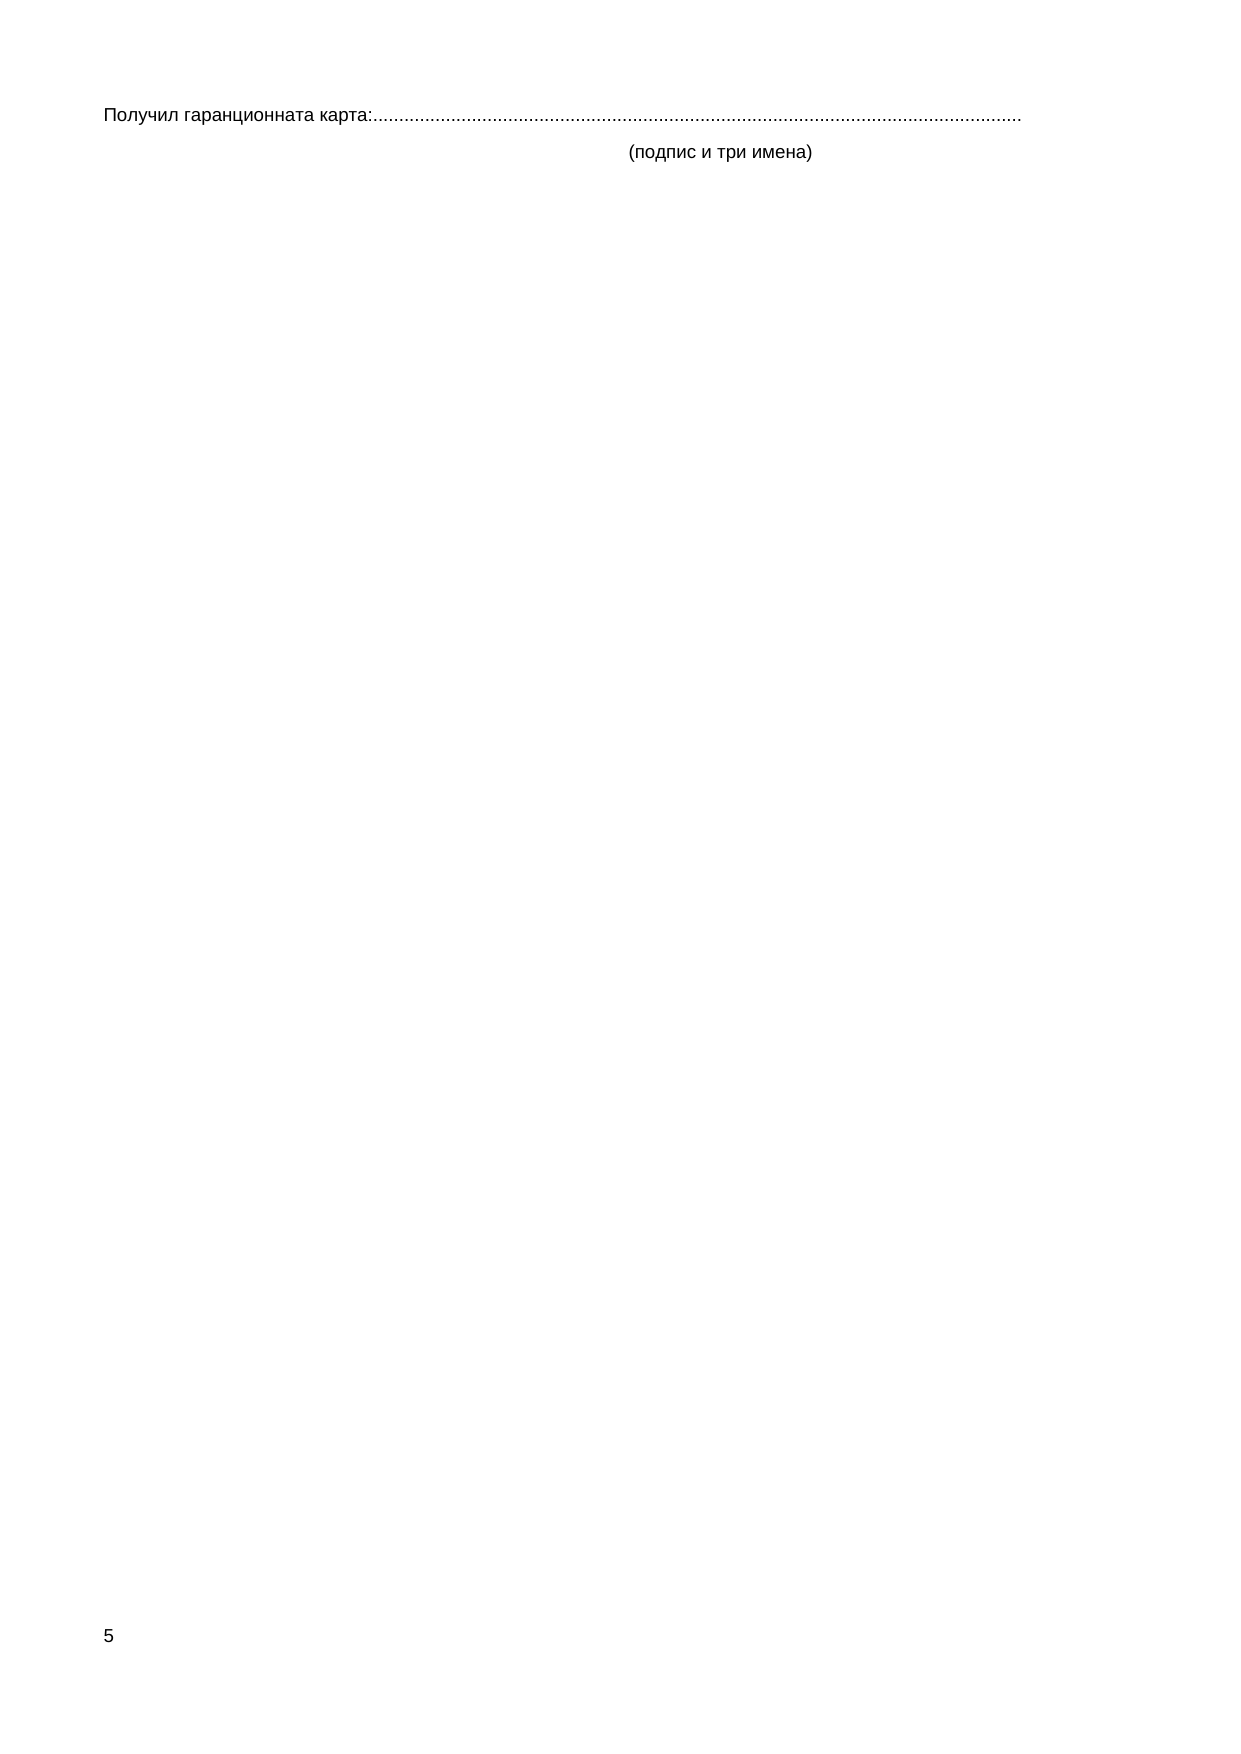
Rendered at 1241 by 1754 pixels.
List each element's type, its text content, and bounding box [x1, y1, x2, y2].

text Получил гаранционната карта:............................................................................................................................. [103, 103, 1137, 125]
text (подпис и три имена) [103, 141, 1137, 162]
